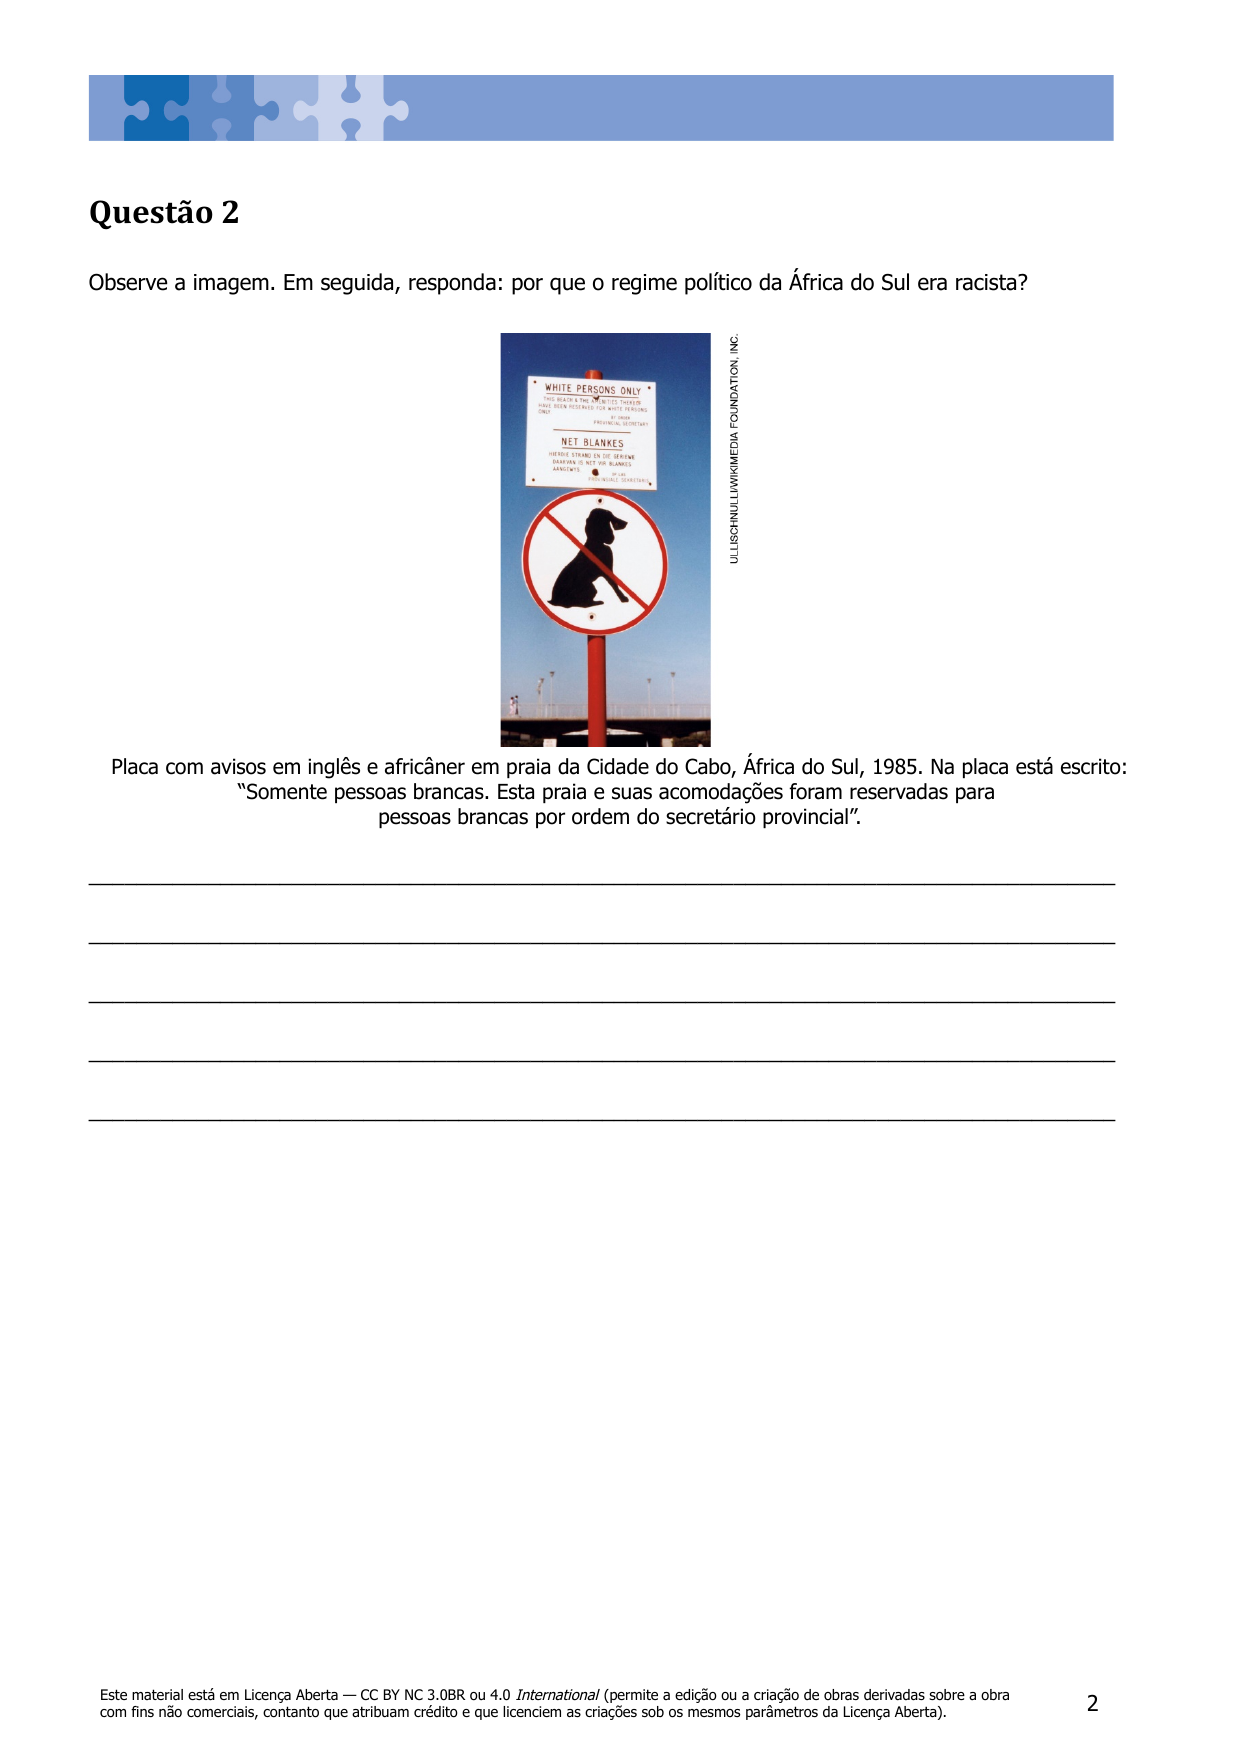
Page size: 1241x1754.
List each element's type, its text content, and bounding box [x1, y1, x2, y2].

text ______________________________________________________________________________________ [89, 894, 1152, 953]
text ______________________________________________________________________________________ [89, 1012, 1152, 1071]
text ______________________________________________________________________________________ [89, 835, 1152, 894]
text ______________________________________________________________________________________ [89, 1071, 1152, 1131]
text Observe a imagem. Em seguida, responda: por que o regime político da África do Sul era racista? [89, 269, 1152, 295]
text Placa com avisos em inglês e africâner em praia da Cidade do Cabo, África do Sul, 1985. Na placa está escrito: “Somente pessoas brancas. Esta praia e suas acomodações foram reservadas para pessoas brancas por ordem do secretário provincial”. [89, 753, 1152, 829]
picture [88, 75, 1114, 153]
text Questão 2 [89, 191, 1152, 230]
picture [500, 333, 740, 747]
text ______________________________________________________________________________________ [89, 953, 1152, 1012]
